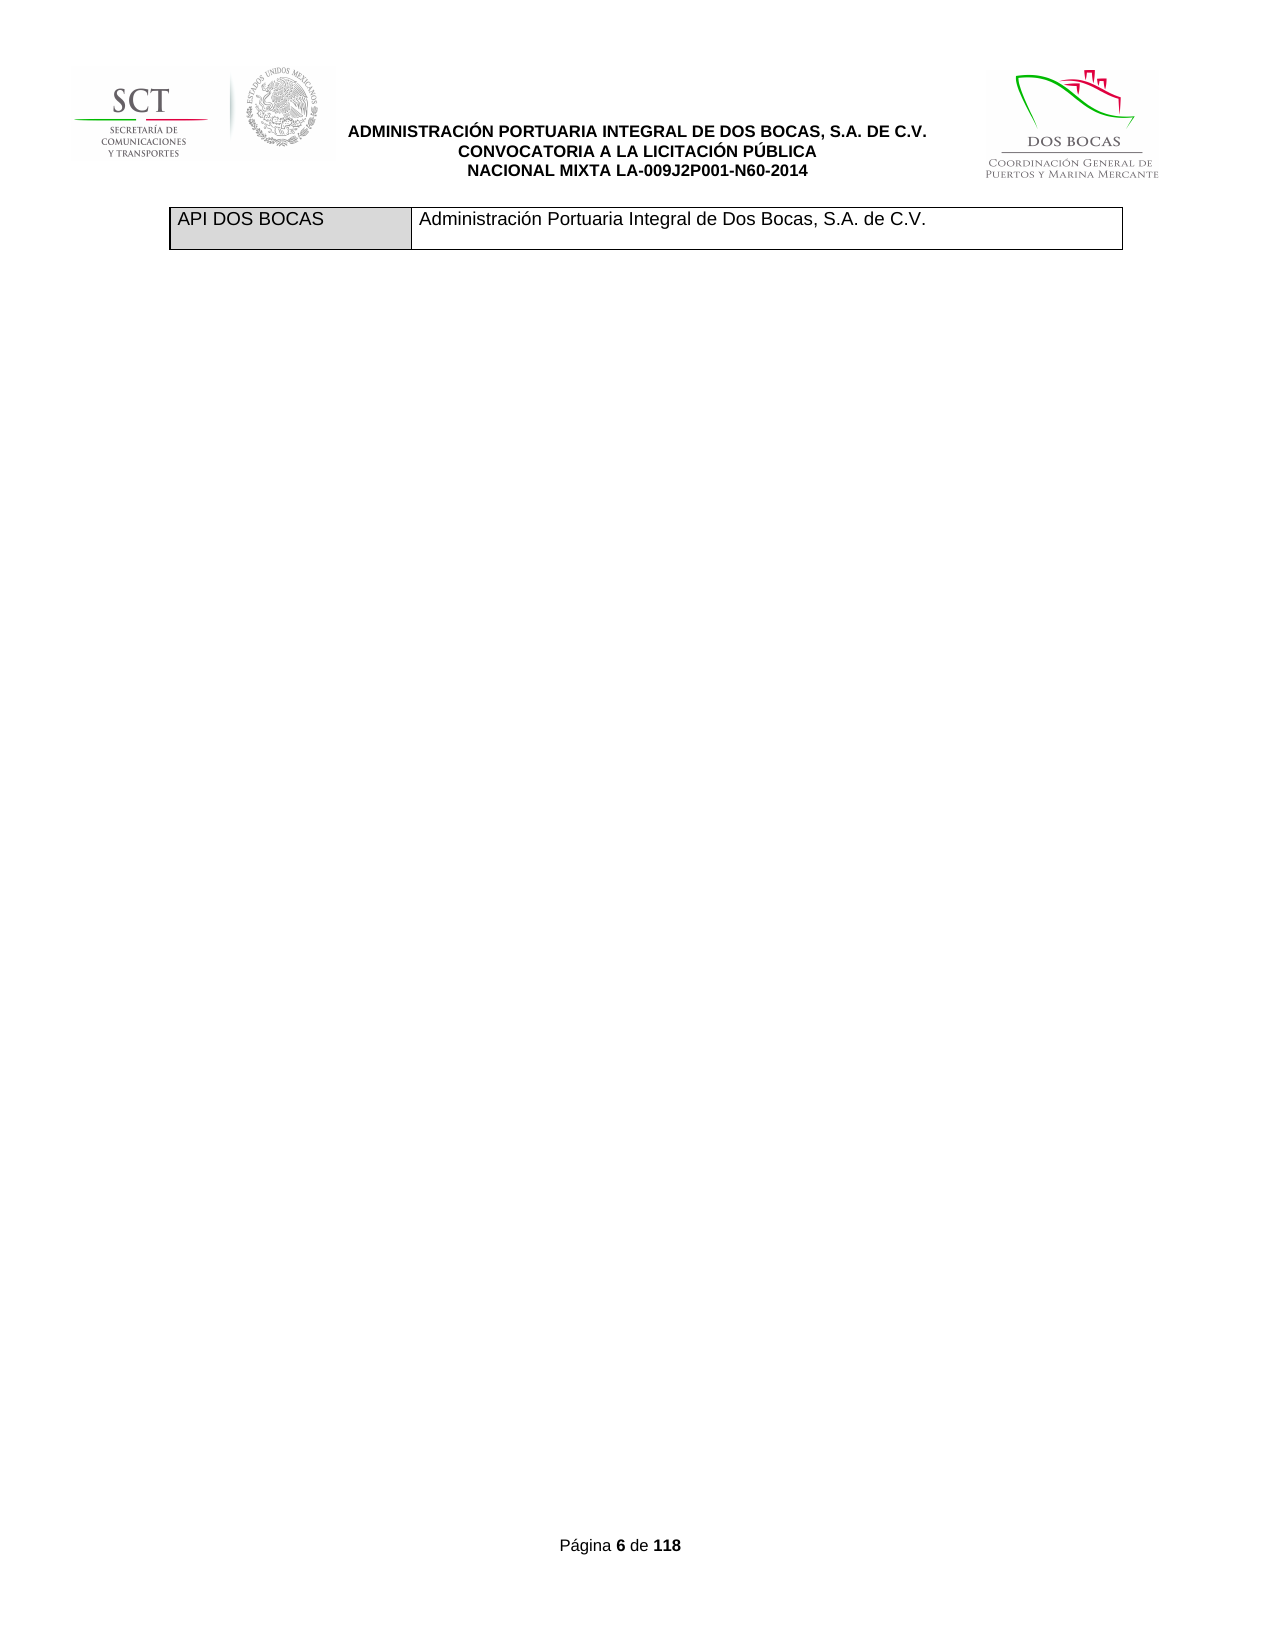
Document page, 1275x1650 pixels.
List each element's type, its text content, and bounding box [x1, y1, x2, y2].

picture [985, 70, 1159, 180]
table_header Administración Portuaria Integral de Dos Bocas, S.A. de C.V. [412, 208, 1122, 249]
table_header API DOS BOCAS [171, 208, 411, 249]
picture [71, 66, 337, 161]
